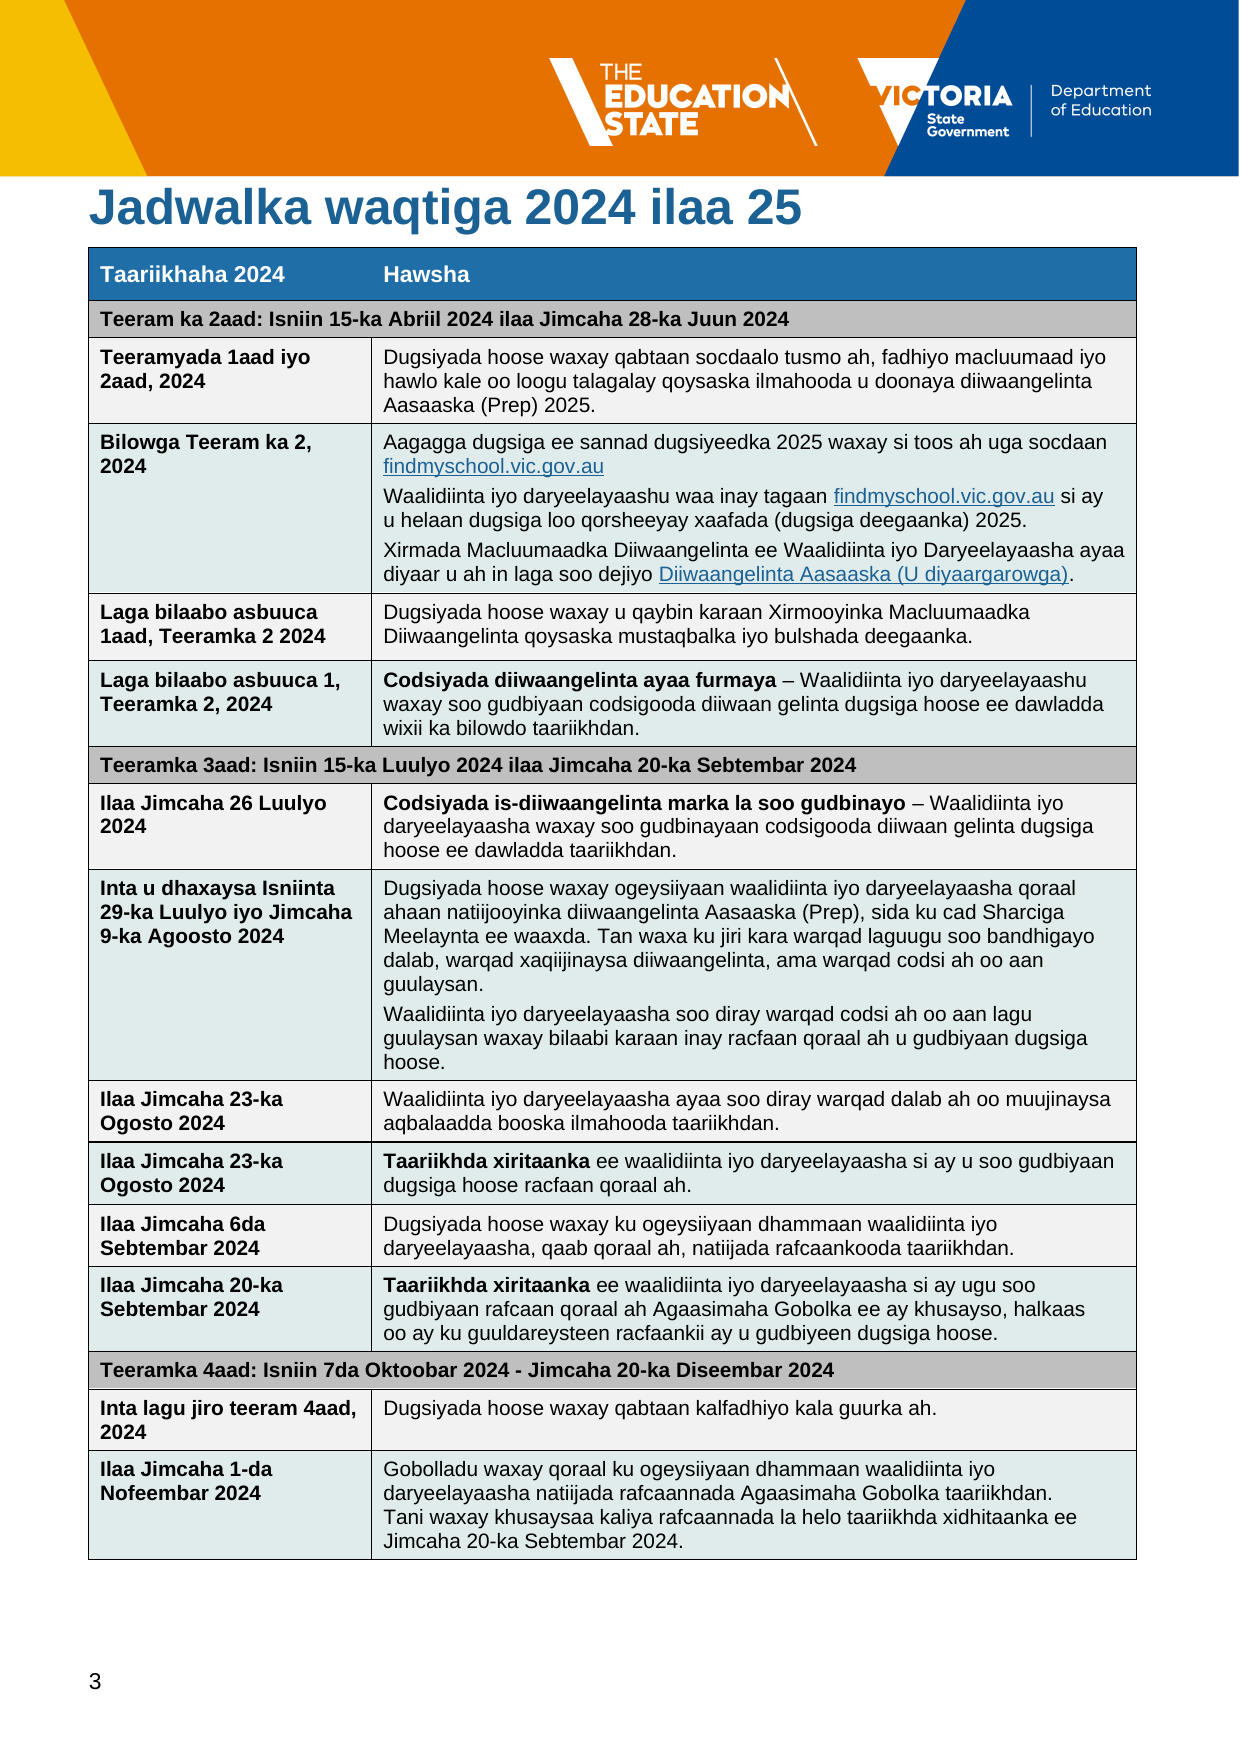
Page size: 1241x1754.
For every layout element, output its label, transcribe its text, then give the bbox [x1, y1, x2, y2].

table_cell Taariikhda xiritaanka ee waalidiinta iyo daryeelayaasha si ay u soo gudbiyaan dugsiga hoose racfaan qoraal ah. [372, 1143, 1136, 1204]
table_cell Inta u dhaxaysa Isniinta 29-ka Luulyo iyo Jimcaha 9-ka Agoosto 2024 [89, 870, 371, 1080]
table_header Taariikhaha 2024 [89, 248, 372, 300]
table_cell Dugsiyada hoose waxay u qaybin karaan Xirmooyinka Macluumaadka Diiwaangelinta qoysaska mustaqbalka iyo bulshada deegaanka. [372, 594, 1136, 660]
table_cell Codsiyada is-diiwaangelinta marka la soo gudbinayo – Waalidiinta iyo daryeelayaasha waxay soo gudbinayaan codsigooda diiwaan gelinta dugsiga hoose ee dawladda taariikhdan. [372, 784, 1136, 868]
table_cell Ilaa Jimcaha 1-da Nofeembar 2024 [89, 1451, 371, 1559]
table_cell Dugsiyada hoose waxay ogeysiiyaan waalidiinta iyo daryeelayaasha qoraal ahaan natiijooyinka diiwaangelinta Aasaaska (Prep), sida ku cad Sharciga Meelaynta ee waaxda. Tan waxa ku jiri kara warqad laguugu soo bandhigayo dalab, warqad xaqiijinaysa diiwaangelinta, ama warqad codsi ah oo aan guulaysan. Waalidiinta iyo daryeelayaasha soo diray warqad codsi ah oo aan lagu guulaysan waxay bilaabi karaan inay racfaan qoraal ah u gudbiyaan dugsiga hoose. [372, 870, 1136, 1080]
table_cell Ilaa Jimcaha 23-ka Ogosto 2024 [89, 1081, 371, 1141]
table_cell Codsiyada diiwaangelinta ayaa furmaya – Waalidiinta iyo daryeelayaashu waxay soo gudbiyaan codsigooda diiwaan gelinta dugsiga hoose ee dawladda wixii ka bilowdo taariikhdan. [372, 661, 1136, 746]
table_cell Teeramyada 1aad iyo 2aad, 2024 [89, 338, 371, 423]
table_cell Laga bilaabo asbuuca 1aad, Teeramka 2 2024 [89, 594, 371, 660]
table_cell Inta lagu jiro teeram 4aad, 2024 [89, 1390, 371, 1450]
table_cell Teeram ka 2aad: Isniin 15-ka Abriil 2024 ilaa Jimcaha 28-ka Juun 2024 [89, 301, 1136, 337]
table_cell Teeramka 4aad: Isniin 7da Oktoobar 2024 - Jimcaha 20-ka Diseembar 2024 [89, 1352, 1136, 1388]
table_cell Ilaa Jimcaha 6da Sebtembar 2024 [89, 1205, 371, 1266]
table_cell Taariikhda xiritaanka ee waalidiinta iyo daryeelayaasha si ay ugu soo gudbiyaan rafcaan qoraal ah Agaasimaha Gobolka ee ay khusayso, halkaas oo ay ku guuldareysteen racfaankii ay u gudbiyeen dugsiga hoose. [372, 1267, 1136, 1351]
table_cell Laga bilaabo asbuuca 1, Teeramka 2, 2024 [89, 661, 371, 746]
picture [0, 0, 1239, 1751]
subtitle Jadwalka waqtiga 2024 ilaa 25 [59, 177, 1152, 235]
table_cell Waalidiinta iyo daryeelayaasha ayaa soo diray warqad dalab ah oo muujinaysa aqbalaadda booska ilmahooda taariikhdan. [372, 1081, 1136, 1141]
table_cell Ilaa Jimcaha 20-ka Sebtembar 2024 [89, 1267, 371, 1351]
table_cell Ilaa Jimcaha 26 Luulyo 2024 [89, 784, 371, 868]
table_header Hawsha [372, 248, 1136, 300]
table_cell Dugsiyada hoose waxay qabtaan kalfadhiyo kala guurka ah. [372, 1390, 1136, 1450]
table_cell Gobolladu waxay qoraal ku ogeysiiyaan dhammaan waalidiinta iyo daryeelayaasha natiijada rafcaannada Agaasimaha Gobolka taariikhdan. Tani waxay khusaysaa kaliya rafcaannada la helo taariikhda xidhitaanka ee Jimcaha 20-ka Sebtembar 2024. [372, 1451, 1136, 1559]
table_cell Bilowga Teeram ka 2, 2024 [89, 424, 371, 592]
table_cell Dugsiyada hoose waxay qabtaan socdaalo tusmo ah, fadhiyo macluumaad iyo hawlo kale oo loogu talagalay qoysaska ilmahooda u doonaya diiwaangelinta Aasaaska (Prep) 2025. [372, 338, 1136, 423]
table_cell Teeramka 3aad: Isniin 15-ka Luulyo 2024 ilaa Jimcaha 20-ka Sebtembar 2024 [89, 747, 1136, 783]
table_cell Ilaa Jimcaha 23-ka Ogosto 2024 [89, 1143, 371, 1204]
table_cell Aagagga dugsiga ee sannad dugsiyeedka 2025 waxay si toos ah uga socdaan findmyschool.vic.gov.au Waalidiinta iyo daryeelayaashu waa inay tagaan findmyschool.vic.gov.au si ay u helaan dugsiga loo qorsheeyay xaafada (dugsiga deegaanka) 2025. Xirmada Macluumaadka Diiwaangelinta ee Waalidiinta iyo Daryeelayaasha ayaa diyaar u ah in laga soo dejiyo Diiwaangelinta Aasaaska (U diyaargarowga). [372, 424, 1136, 592]
table_cell Dugsiyada hoose waxay ku ogeysiiyaan dhammaan waalidiinta iyo daryeelayaasha, qaab qoraal ah, natiijada rafcaankooda taariikhdan. [372, 1205, 1136, 1266]
